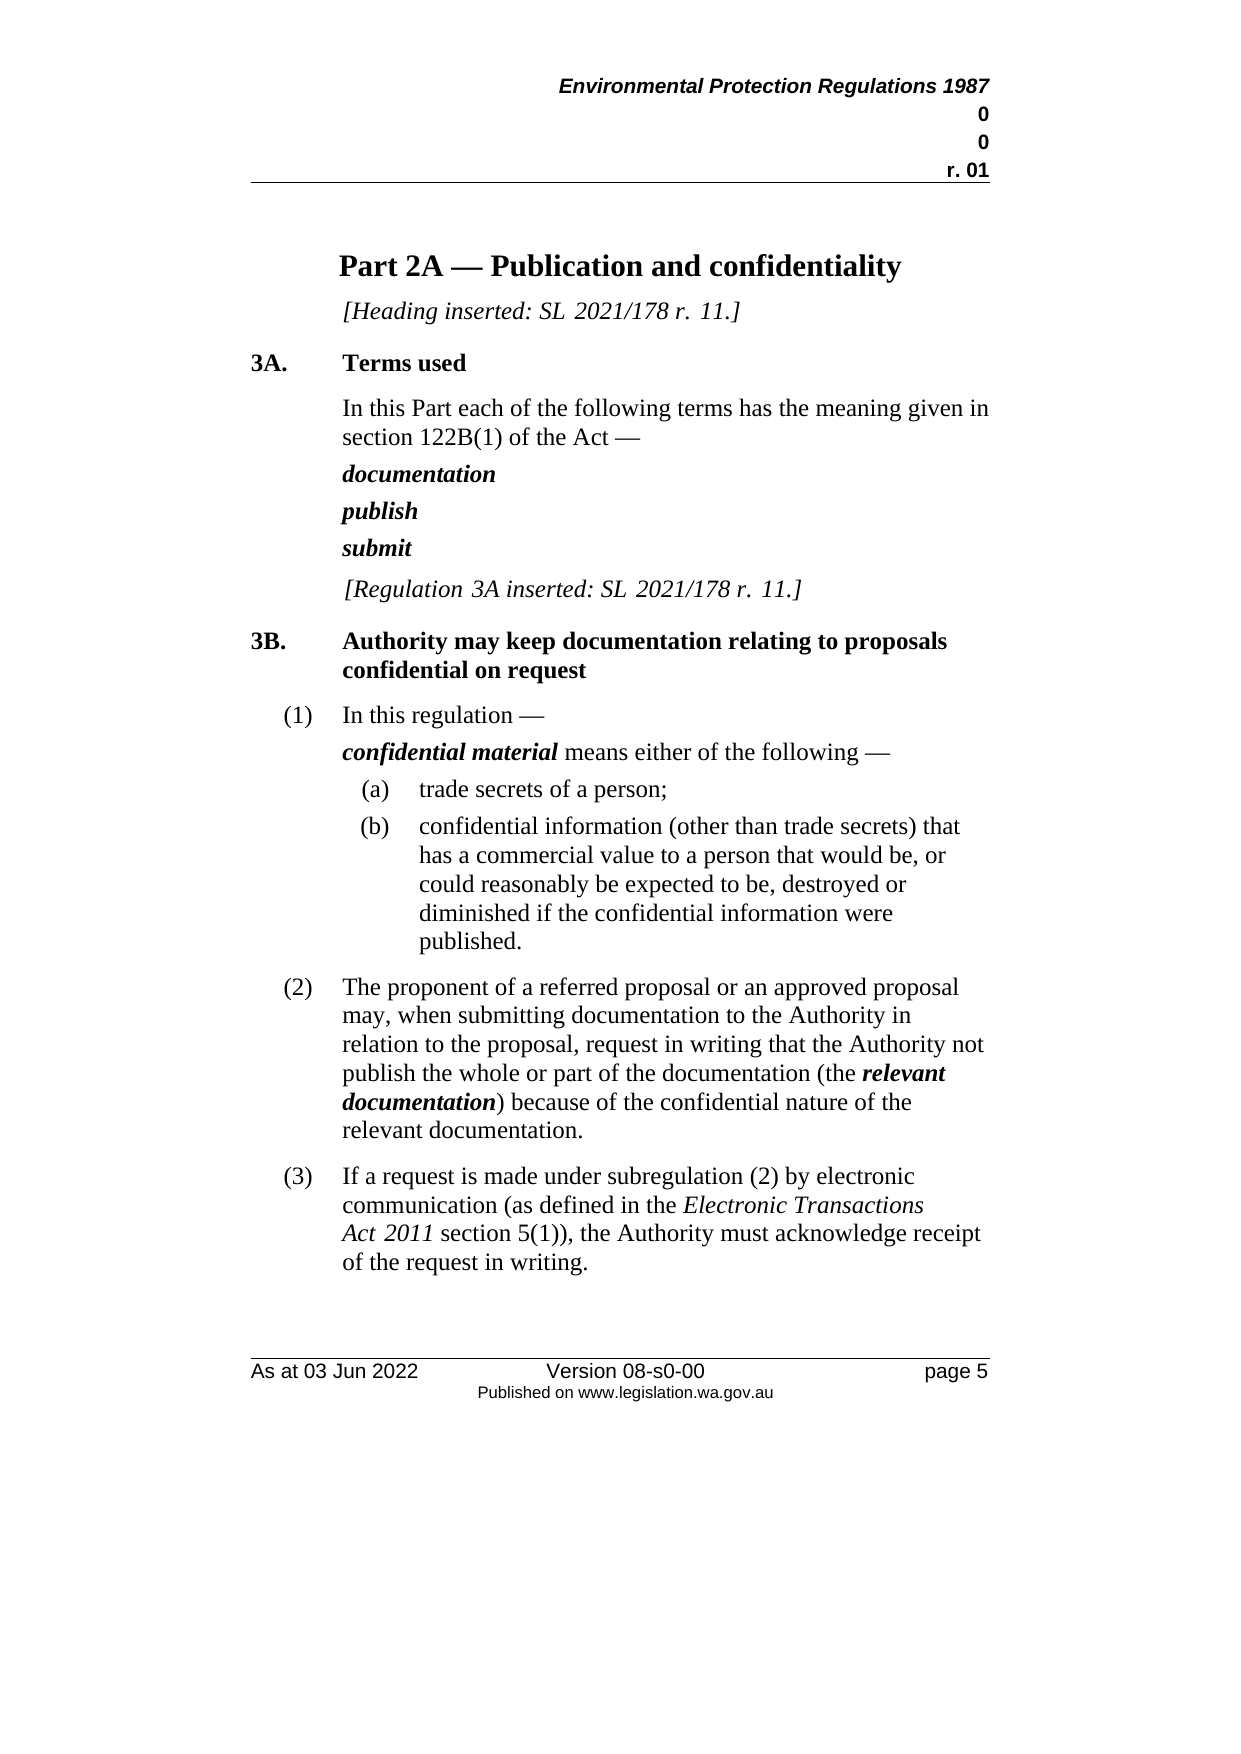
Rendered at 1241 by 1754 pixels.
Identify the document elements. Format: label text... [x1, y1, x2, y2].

subtitle Part 2A — Publication and confidentiality [251, 247, 990, 283]
text (3) If a request is made under subregulation (2) by electronic communication (as defined in the Electronic Transactions Act 2011 section 5(1)), the Authority must acknowledge receipt of the request in writing. [251, 1161, 990, 1276]
text documentation [251, 459, 990, 488]
subtitle 3B. Authority may keep documentation relating to proposals confidential on request [251, 626, 990, 683]
text In this Part each of the following terms has the meaning given in section 122B(1) of the Act — [251, 393, 990, 451]
text (b) confidential information (other than trade secrets) that has a commercial value to a person that would be, or could reasonably be expected to be, destroyed or diminished if the confidential information were published. [251, 811, 990, 955]
text (1) In this regulation — [251, 700, 990, 729]
text confidential material means either of the following — [251, 737, 990, 766]
text submit [251, 533, 990, 562]
text (2) The proponent of a referred proposal or an approved proposal may, when submitting documentation to the Authority in relation to the proposal, request in writing that the Authority not publish the whole or part of the documentation (the relevant documentation) because of the confidential nature of the relevant documentation. [251, 972, 990, 1144]
text (a) trade secrets of a person; [251, 774, 990, 803]
subtitle [Heading inserted: SL 2021/178 r. 11.] [251, 296, 990, 325]
subtitle 3A. Terms used [251, 348, 990, 376]
text [Regulation 3A inserted: SL 2021/178 r. 11.] [251, 574, 990, 603]
text publish [251, 496, 990, 525]
